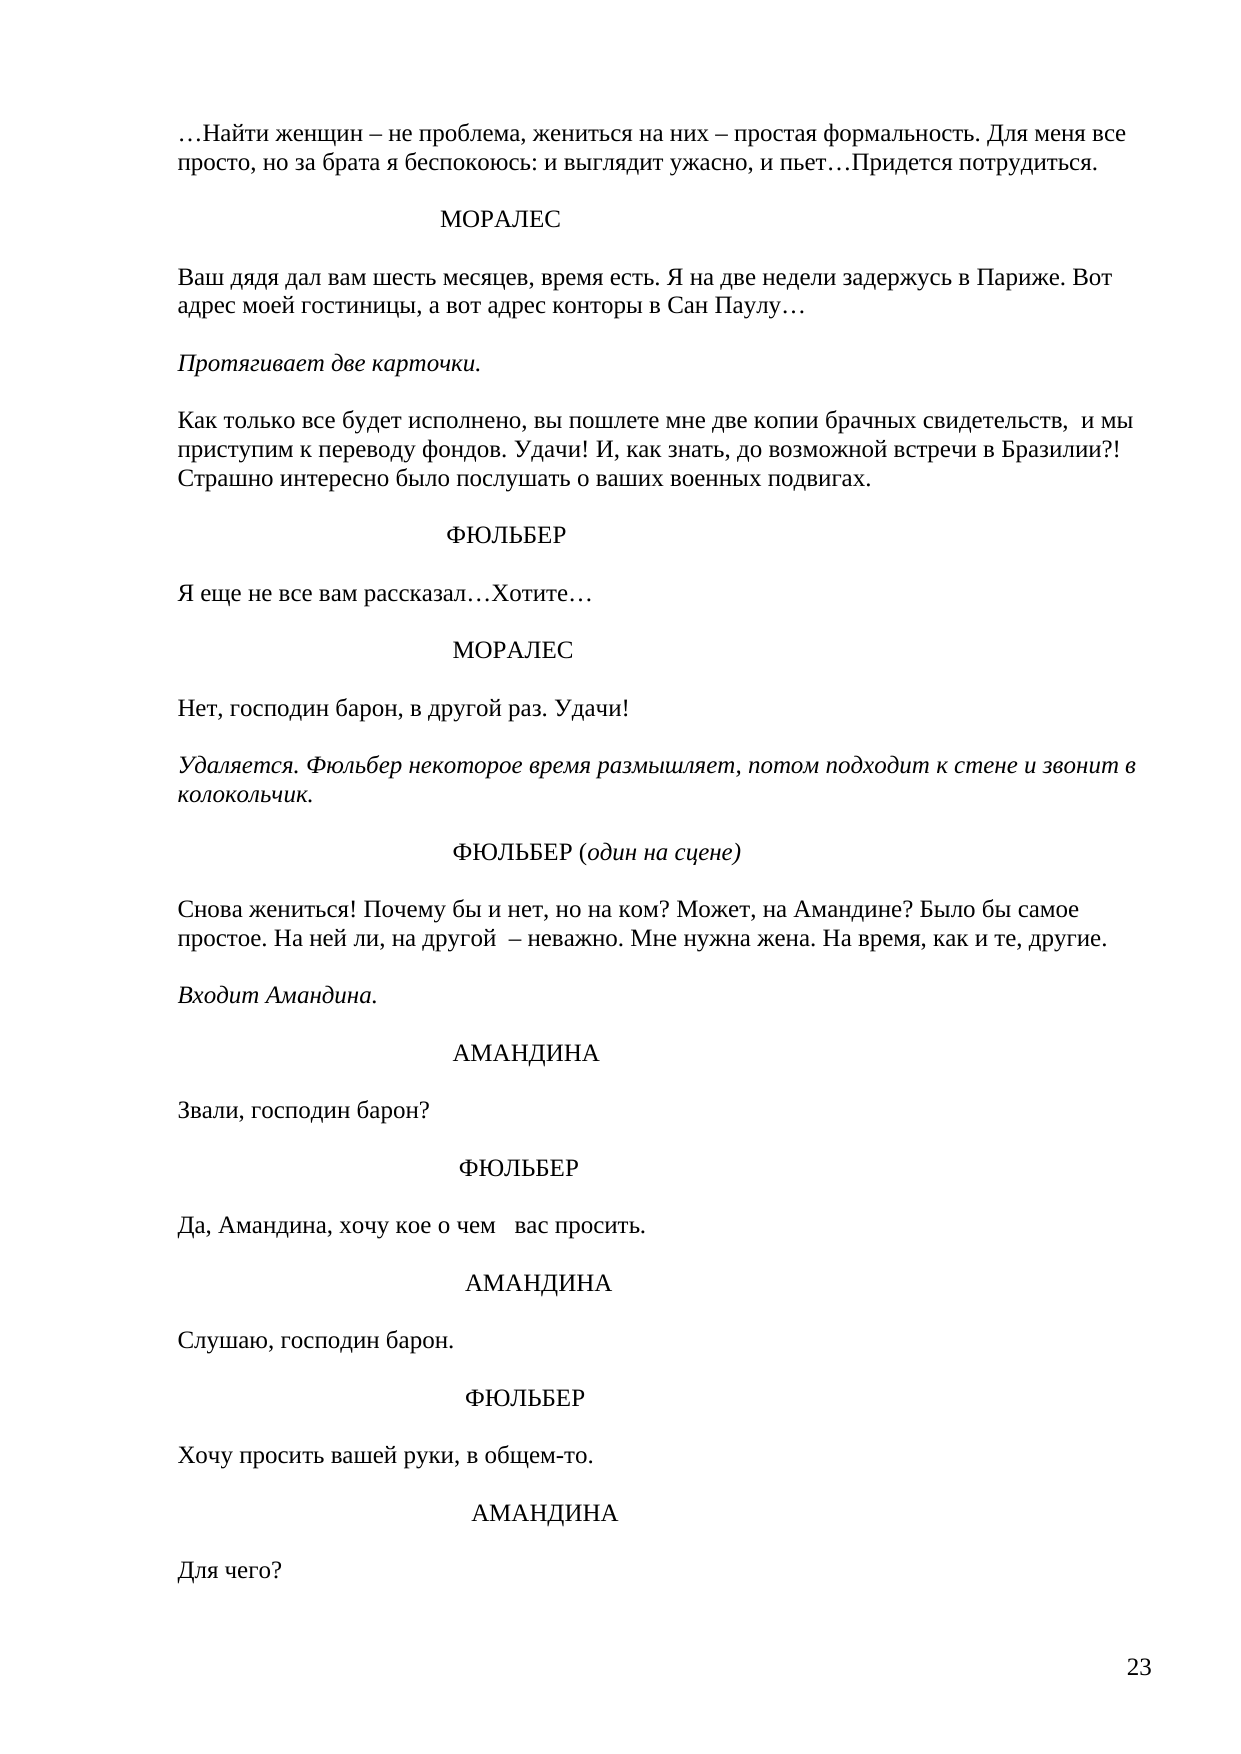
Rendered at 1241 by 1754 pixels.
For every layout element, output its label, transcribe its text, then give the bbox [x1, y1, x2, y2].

text Для чего? [177, 1556, 1152, 1584]
text Снова жениться! Почему бы и нет, но на ком? Может, на Амандине? Было бы самое простое. На ней ли, на другой – неважно. Мне нужна жена. На время, как и те, другие. [177, 894, 1152, 952]
text ФЮЛЬБЕР [177, 1383, 1152, 1412]
text ФЮЛЬБЕР (один на сцене) [177, 837, 1152, 866]
text …Найти женщин – не проблема, жениться на них – простая формальность. Для меня все просто, но за брата я беспокоюсь: и выглядит ужасно, и пьет…Придется потрудиться. [177, 118, 1152, 176]
text Звали, господин барон? [177, 1096, 1152, 1124]
text Входит Амандина. [177, 981, 1152, 1009]
text МОРАЛЕС [177, 204, 1152, 233]
text Ваш дядя дал вам шесть месяцев, время есть. Я на две недели задержусь в Париже. Вот адрес моей гостиницы, а вот адрес конторы в Сан Паулу… [177, 262, 1152, 319]
text АМАНДИНА [177, 1038, 1152, 1067]
text Нет, господин барон, в другой раз. Удачи! [177, 693, 1152, 722]
text ФЮЛЬБЕР [177, 521, 1152, 549]
text Я еще не все вам рассказал…Хотите… [177, 578, 1152, 607]
text АМАНДИНА [177, 1268, 1152, 1297]
text МОРАЛЕС [177, 636, 1152, 664]
text Удаляется. Фюльбер некоторое время размышляет, потом подходит к стене и звонит в колокольчик. [177, 751, 1152, 808]
text Протягивает две карточки. [177, 348, 1152, 377]
text Да, Амандина, хочу кое о чем вас просить. [177, 1211, 1152, 1239]
text АМАНДИНА [177, 1498, 1152, 1527]
text ФЮЛЬБЕР [177, 1153, 1152, 1182]
text Как только все будет исполнено, вы пошлете мне две копии брачных свидетельств, и мы приступим к переводу фондов. Удачи! И, как знать, до возможной встречи в Бразилии?! Страшно интересно было послушать о ваших военных подвигах. [177, 406, 1152, 492]
text Хочу просить вашей руки, в общем-то. [177, 1441, 1152, 1469]
text Слушаю, господин барон. [177, 1326, 1152, 1354]
